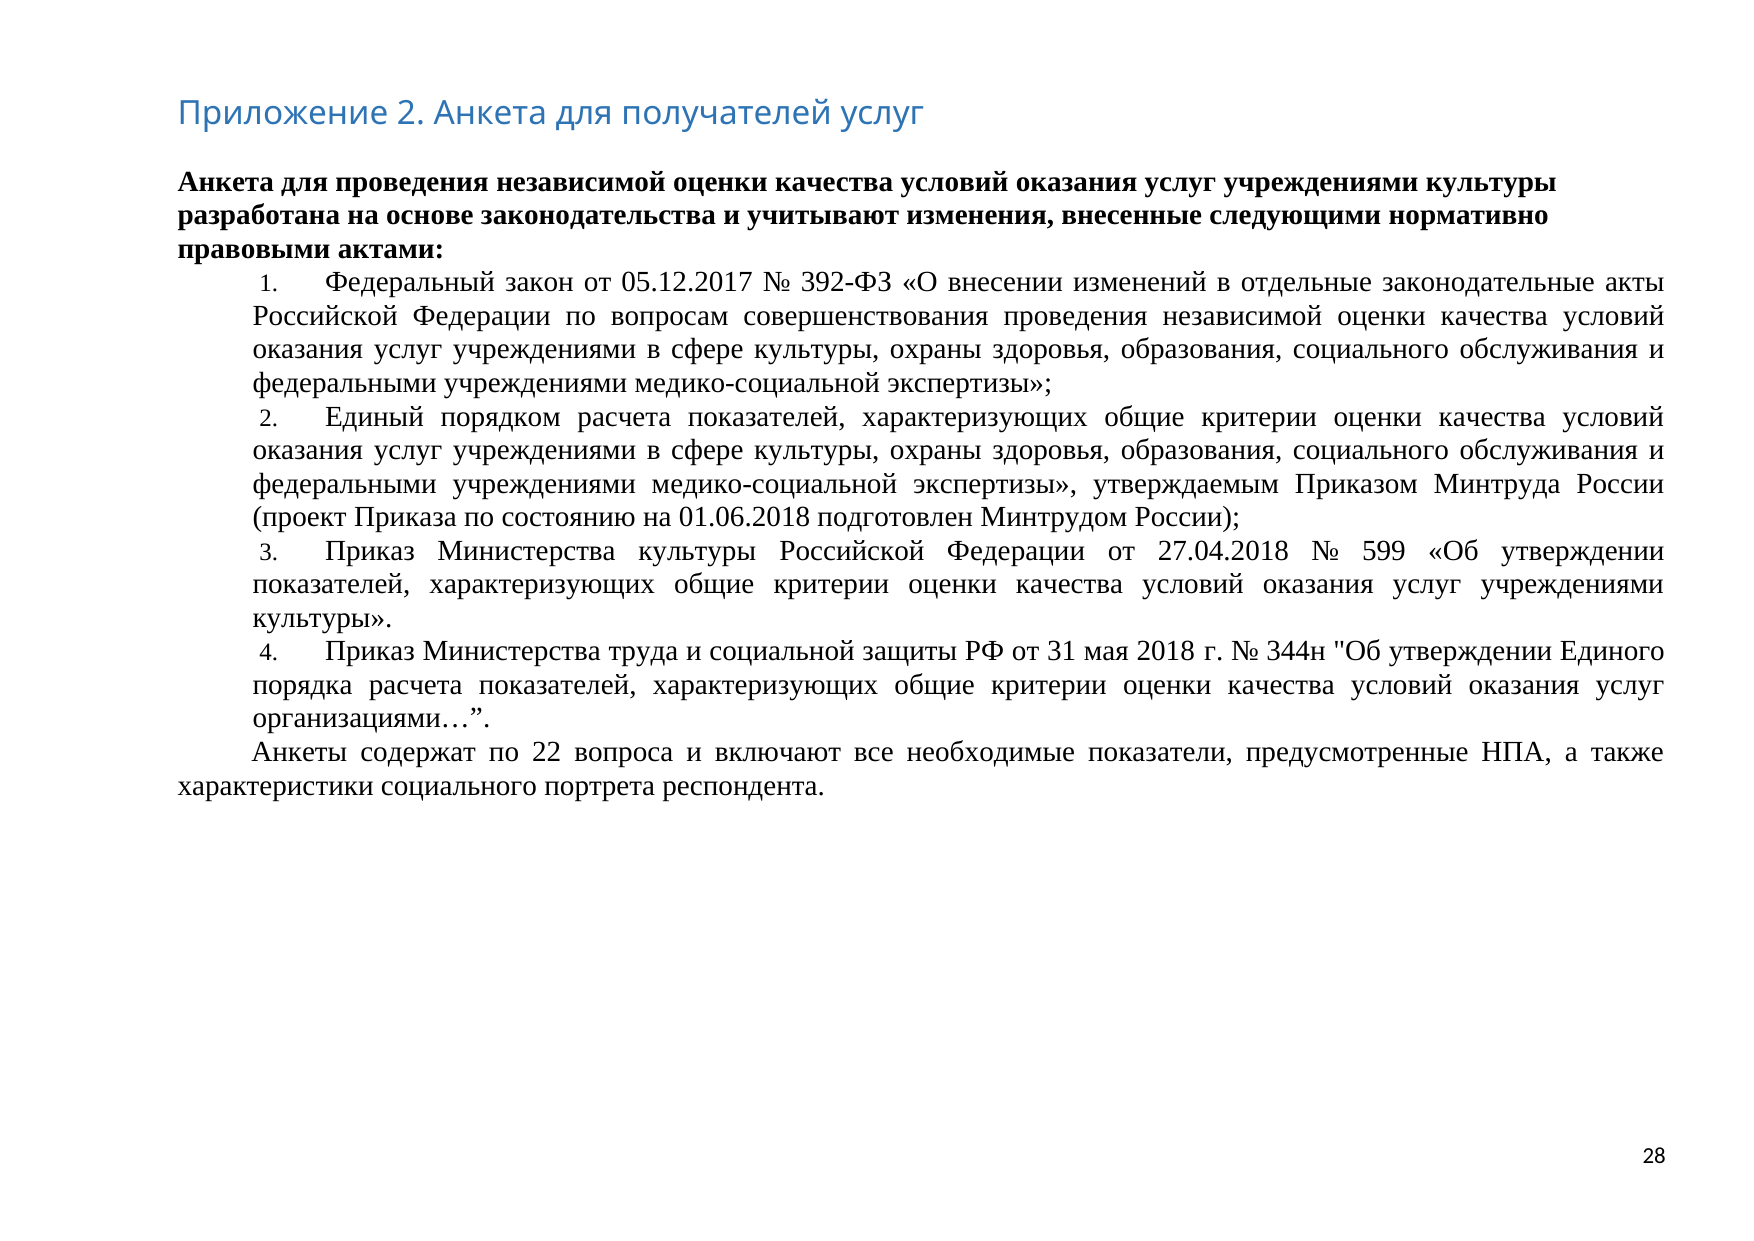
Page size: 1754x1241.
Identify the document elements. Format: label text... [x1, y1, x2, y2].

subtitle Приложение 2. Анкета для получателей услуг [177, 89, 1665, 134]
list Приказ Министерства труда и социальной защиты РФ от 31 мая 2018 г. № 344н "Об утверждении Единого порядка расчета показателей, характеризующих общие критерии оценки качества условий оказания услуг организациями…”. [252, 633, 1665, 734]
list Приказ Министерства культуры Российской Федерации от 27.04.2018 № 599 «Об утверждении показателей, характеризующих общие критерии оценки качества условий оказания услуг учреждениями культуры». [252, 533, 1665, 633]
text Анкета для проведения независимой оценки качества условий оказания услуг учреждениями культуры разработана на основе законодательства и учитывают изменения, внесенные следующими нормативно правовыми актами: [177, 164, 1665, 264]
text Анкеты содержат по 22 вопроса и включают все необходимые показатели, предусмотренные НПА, а также характеристики социального портрета респондента. [177, 734, 1665, 801]
list Федеральный закон от 05.12.2017 № 392-ФЗ «О внесении изменений в отдельные законодательные акты Российской Федерации по вопросам совершенствования проведения независимой оценки качества условий оказания услуг учреждениями в сфере культуры, охраны здоровья, образования, социального обслуживания и федеральными учреждениями медико-социальной экспертизы»; [252, 264, 1665, 399]
list Единый порядком расчета показателей, характеризующих общие критерии оценки качества условий оказания услуг учреждениями в сфере культуры, охраны здоровья, образования, социального обслуживания и федеральными учреждениями медико-социальной экспертизы», утверждаемым Приказом Минтруда России (проект Приказа по состоянию на 01.06.2018 подготовлен Минтрудом России); [252, 399, 1665, 533]
